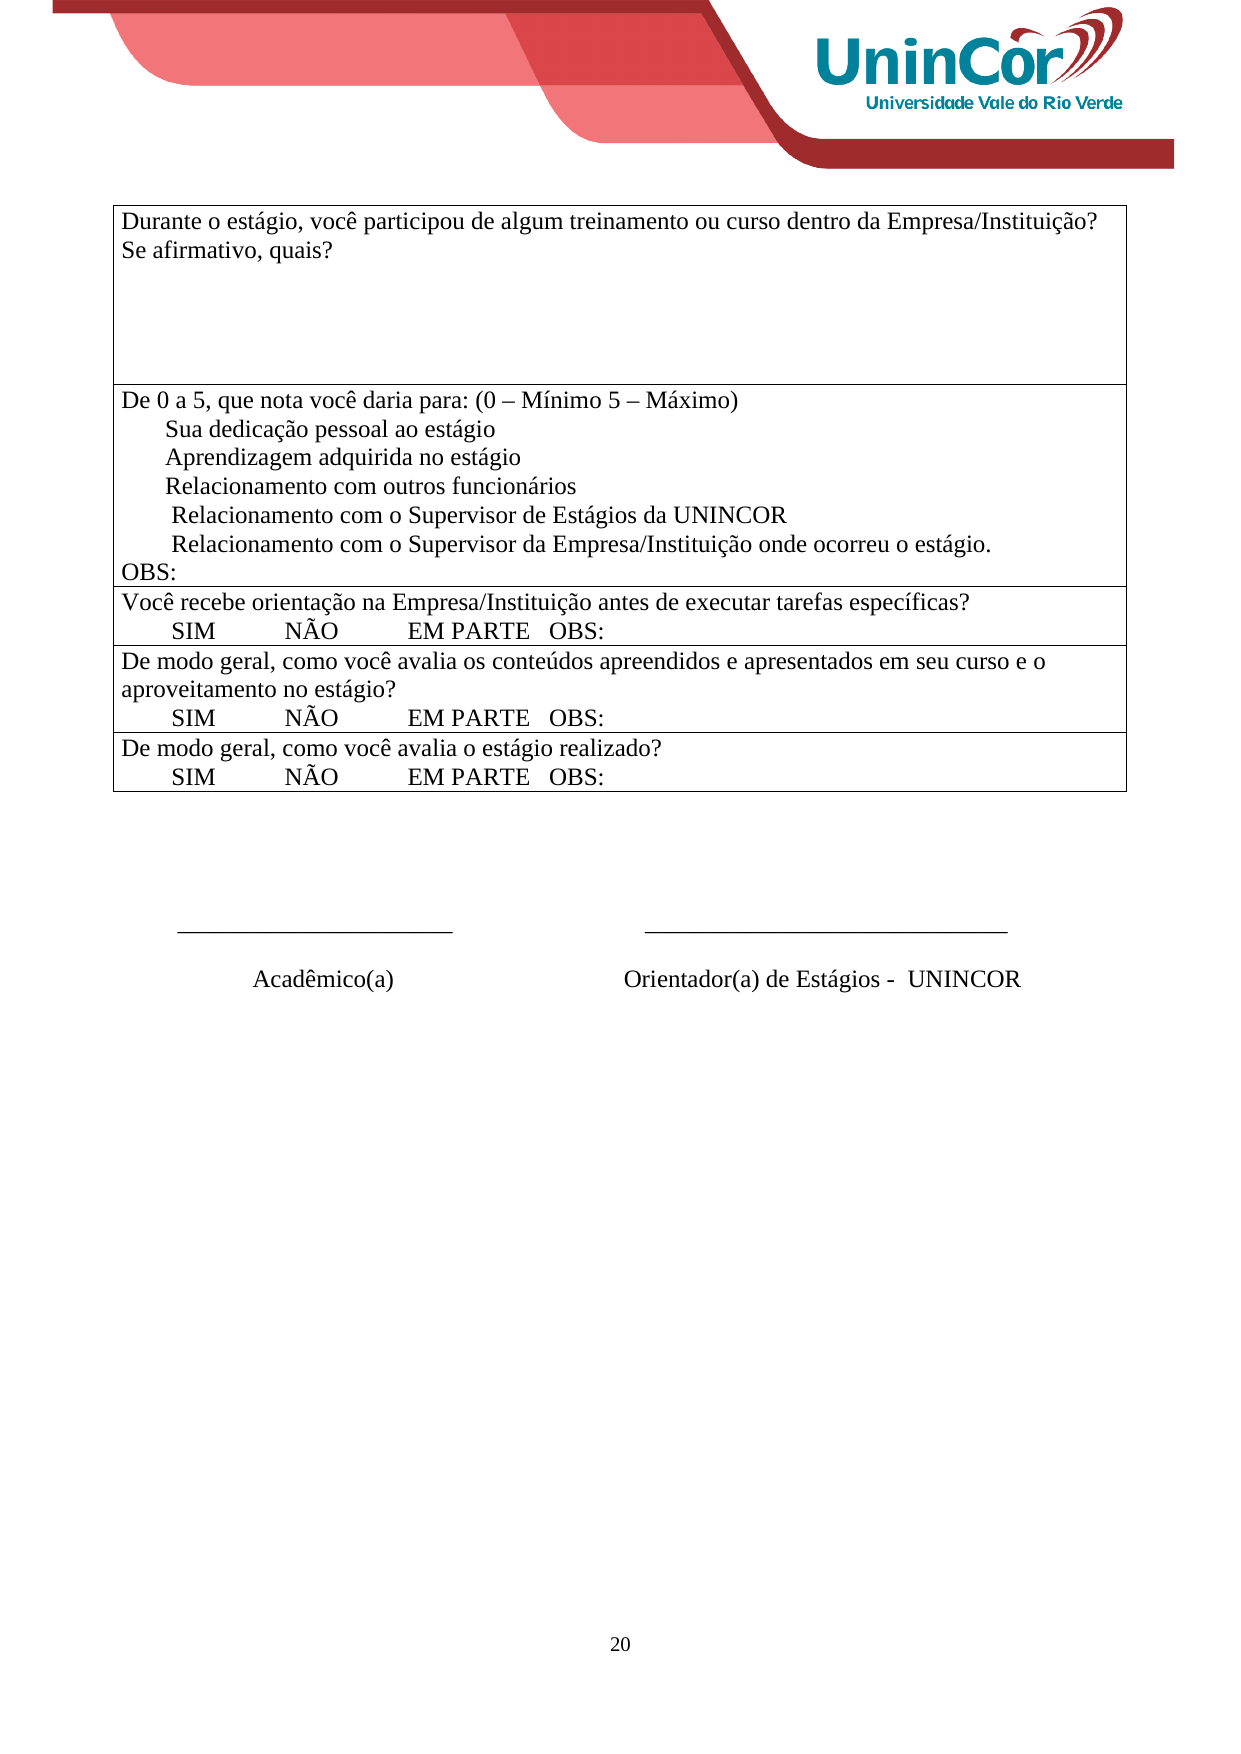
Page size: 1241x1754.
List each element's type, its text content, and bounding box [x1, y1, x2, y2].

table_header Durante o estágio, você participou de algum treinamento ou curso dentro da Empresa/Instituição? Se afirmativo, quais? [114, 206, 1126, 384]
table_cell De modo geral, como você avalia o estágio realizado? SIM NÃO : [114, 733, 1126, 791]
subtitle Acadêmico(a) Orientador(a) de Estágios - UNINCOR [177, 964, 1063, 993]
subtitle ______________________ _____________________________ [177, 907, 1063, 964]
table_cell Você recebe orientação na Empresa/Instituição antes de executar tarefas específicas? SIM NÃO : [114, 587, 1126, 645]
picture [52, 0, 1175, 169]
table_cell De modo geral, como você avalia os conteúdos apreendidos e apresentados em seu curso e o aproveitamento no estágio? SIM NÃO : [114, 646, 1126, 732]
table_cell De 5, que nota você daria para: (0 – Mínimo 5 – Máximo) Sua dedicação pessoal ao estágio Aprendizagem adquirida no estágio Relacionamento com outros funcionários Relacionamento com o Supervisor de Estágios da UNINCOR Relacionamento com o Supervisor da Empresa/Instituição onde ocorreu o estágio. OBS: [114, 385, 1126, 586]
